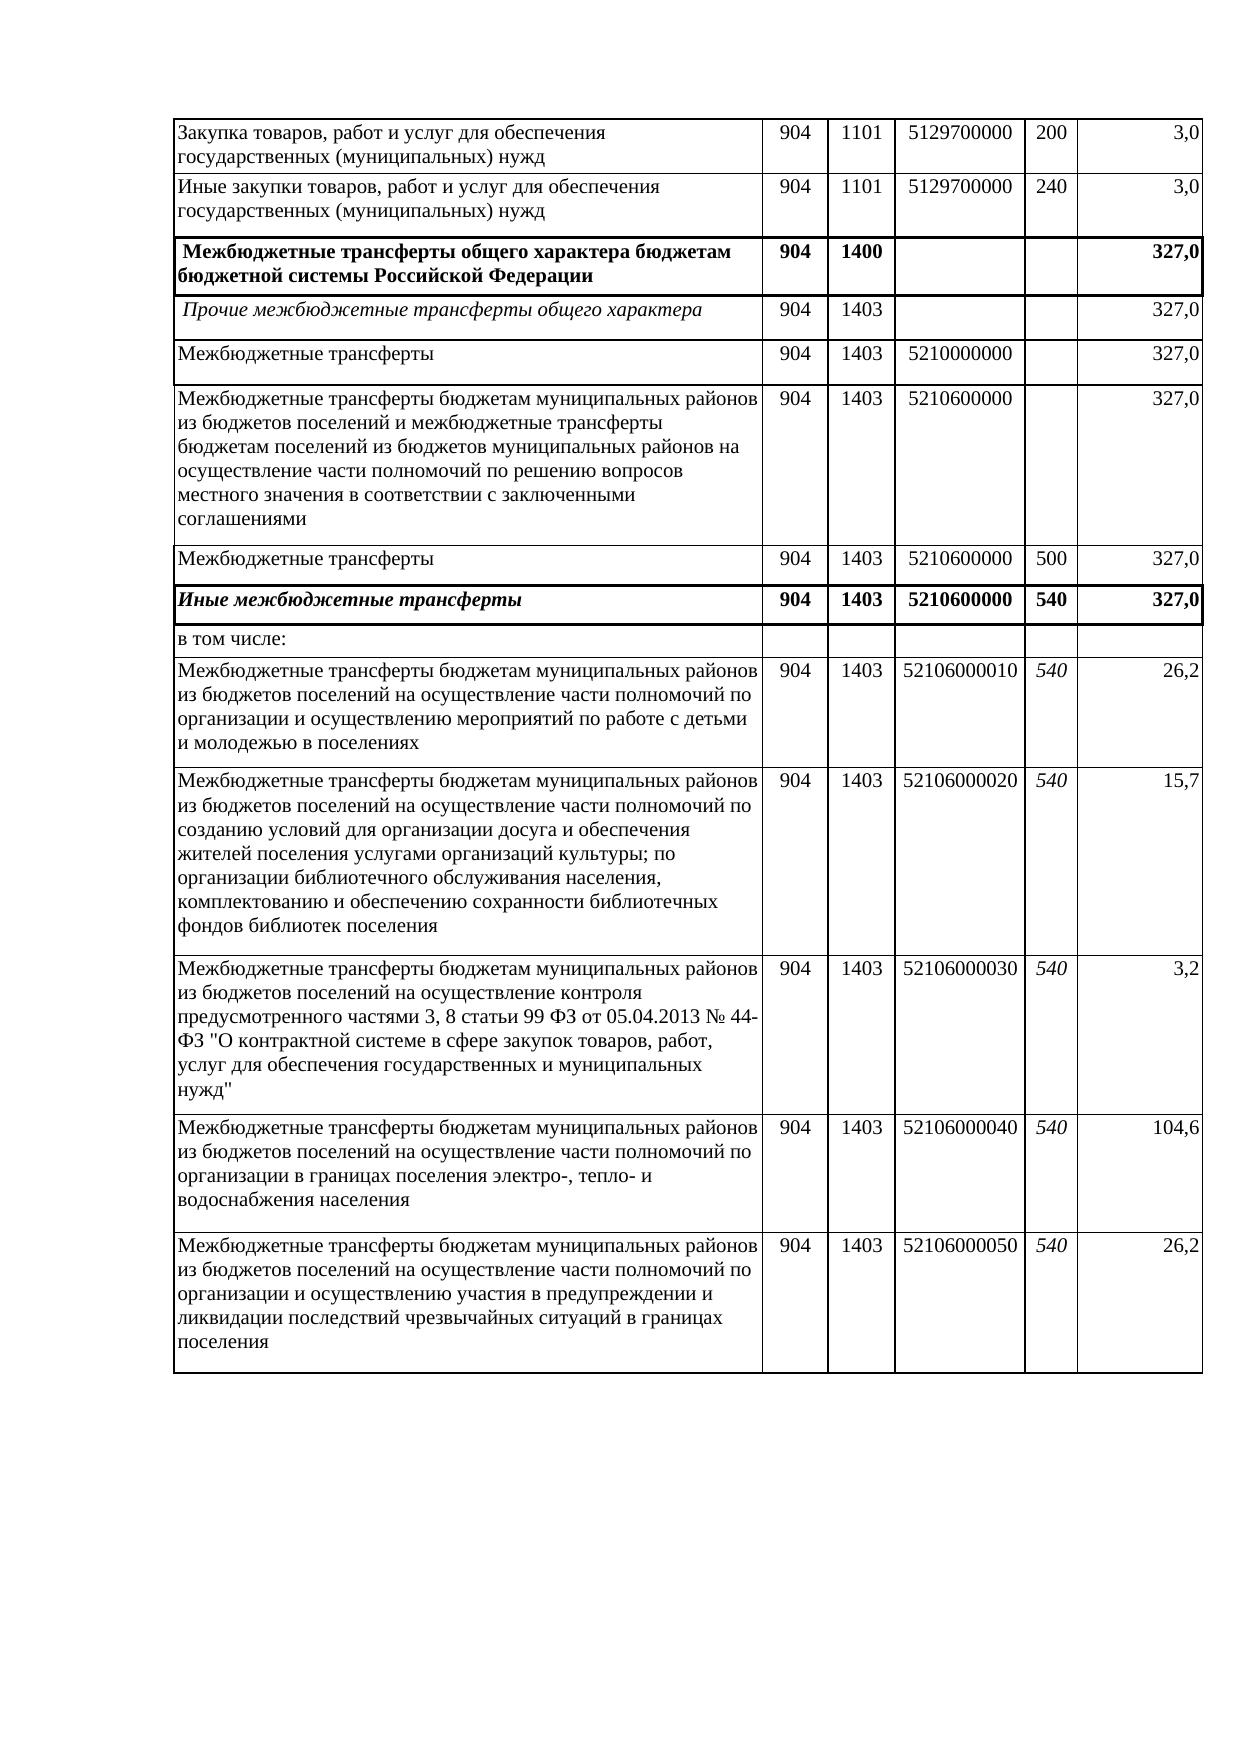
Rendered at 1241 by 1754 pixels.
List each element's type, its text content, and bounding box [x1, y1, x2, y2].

table_cell 904 [763, 239, 827, 294]
table_cell [896, 239, 1024, 294]
table_cell [896, 626, 1024, 656]
table_cell 1403 [829, 297, 894, 339]
table_cell 5210600000 [896, 587, 1024, 623]
table_cell 26,2 [1078, 658, 1202, 767]
table_cell 904 [763, 658, 827, 767]
table_cell [1026, 626, 1077, 656]
table_cell [1026, 239, 1077, 294]
table_cell 327,0 [1078, 546, 1202, 584]
table_cell 104,6 [1078, 1115, 1202, 1232]
table_cell [896, 297, 1024, 339]
table_cell 327,0 [1078, 587, 1201, 623]
table_cell 5210600000 [896, 546, 1024, 584]
table_cell Межбюджетные трансферты общего характера бюджетам бюджетной системы Российской Федерации [176, 239, 762, 294]
table_cell 540 [1026, 1233, 1077, 1372]
table_cell 327,0 [1078, 386, 1202, 544]
table_cell 1403 [829, 341, 894, 384]
table_cell 904 [763, 956, 827, 1113]
table_cell 52106000020 [896, 768, 1024, 954]
table_cell 52106000050 [896, 1233, 1024, 1372]
table_cell Межбюджетные трансферты [175, 546, 762, 584]
table_cell 540 [1026, 956, 1077, 1113]
table_cell 540 [1026, 587, 1077, 623]
table_cell [1026, 297, 1077, 339]
table_cell 5210600000 [896, 386, 1024, 544]
table_cell 327,0 [1078, 239, 1201, 294]
table_cell [1078, 626, 1202, 656]
table_cell 904 [763, 297, 827, 339]
table_cell 1403 [829, 1115, 894, 1232]
table_cell 5129700000 [896, 174, 1024, 236]
table_cell Межбюджетные трансферты бюджетам муниципальных районов из бюджетов поселений на осуществление части полномочий по организации и осуществлению участия в предупреждении и ликвидации последствий чрезвычайных ситуаций в границах поселения [175, 1233, 762, 1372]
table_cell Прочие межбюджетные трансферты общего характера [175, 297, 762, 339]
table_cell 1403 [829, 587, 894, 623]
table_cell Иные закупки товаров, работ и услуг для обеспечения государственных (муниципальных) нужд [175, 174, 762, 236]
table_cell 904 [763, 587, 827, 623]
table_cell 1403 [829, 658, 894, 767]
table_cell 200 [1026, 120, 1077, 173]
table_cell 904 [763, 1115, 827, 1232]
table_cell 1403 [829, 386, 894, 544]
table_cell 3,0 [1078, 174, 1202, 236]
table_cell 1403 [829, 768, 894, 954]
table_cell в том числе: [175, 626, 762, 656]
table_cell [829, 626, 894, 656]
table_cell 327,0 [1078, 297, 1202, 339]
table_cell 5210000000 [896, 341, 1024, 384]
table_cell 1101 [829, 120, 894, 173]
table_cell 52106000040 [896, 1115, 1024, 1232]
table_cell Межбюджетные трансферты бюджетам муниципальных районов из бюджетов поселений на осуществление части полномочий по организации в границах поселения электро-, тепло- и водоснабжения населения [175, 1115, 762, 1232]
table_cell 327,0 [1078, 341, 1202, 384]
table_cell 1403 [829, 546, 894, 584]
table_cell 1400 [829, 239, 894, 294]
table_cell 904 [763, 1233, 827, 1372]
table_cell [1026, 341, 1077, 384]
table_cell 5129700000 [896, 120, 1024, 173]
table_cell 540 [1026, 768, 1077, 954]
table_cell 540 [1026, 658, 1077, 767]
table_cell 500 [1026, 546, 1077, 584]
table_cell [763, 626, 827, 656]
table_cell 26,2 [1078, 1233, 1202, 1372]
table_cell 904 [763, 120, 827, 173]
table_cell 3,2 [1078, 956, 1202, 1113]
table_cell Закупка товаров, работ и услуг для обеспечения государственных (муниципальных) нужд [175, 120, 762, 173]
table_cell 1403 [829, 1233, 894, 1372]
table_cell Межбюджетные трансферты [175, 341, 762, 384]
table_cell 904 [763, 546, 827, 584]
table_cell Иные межбюджетные трансферты [176, 587, 762, 623]
table_cell Межбюджетные трансферты бюджетам муниципальных районов из бюджетов поселений на осуществление части полномочий по созданию условий для организации досуга и обеспечения жителей поселения услугами организаций культуры; по организации библиотечного обслуживания населения, комплектованию и обеспечению сохранности библиотечных фондов библиотек поселения [175, 768, 762, 954]
table_cell 904 [763, 174, 827, 236]
table_cell Межбюджетные трансферты бюджетам муниципальных районов из бюджетов поселений на осуществление контроля предусмотренного частями 3, 8 статьи 99 ФЗ от 05.04.2013 № 44-ФЗ "О контрактной системе в сфере закупок товаров, работ, услуг для обеспечения государственных и муниципальных нужд" [175, 956, 762, 1113]
table_cell 1101 [829, 174, 894, 236]
table_cell [1026, 386, 1077, 544]
table_cell 540 [1026, 1115, 1077, 1232]
table_cell 240 [1026, 174, 1077, 236]
table_cell 1403 [829, 956, 894, 1113]
table_cell Межбюджетные трансферты бюджетам муниципальных районов из бюджетов поселений на осуществление части полномочий по организации и осуществлению мероприятий по работе с детьми и молодежью в поселениях [175, 658, 762, 767]
table_cell 904 [763, 768, 827, 954]
table_cell 904 [763, 386, 827, 544]
table_cell 52106000010 [896, 658, 1024, 767]
table_cell 15,7 [1078, 768, 1202, 954]
table_cell Межбюджетные трансферты бюджетам муниципальных районов из бюджетов поселений и межбюджетные трансферты бюджетам поселений из бюджетов муниципальных районов на осуществление части полномочий по решению вопросов местного значения в соответствии с заключенными соглашениями [175, 386, 762, 544]
table_cell 904 [763, 341, 827, 384]
table_cell 3,0 [1078, 120, 1202, 173]
table_cell 52106000030 [896, 956, 1024, 1113]
